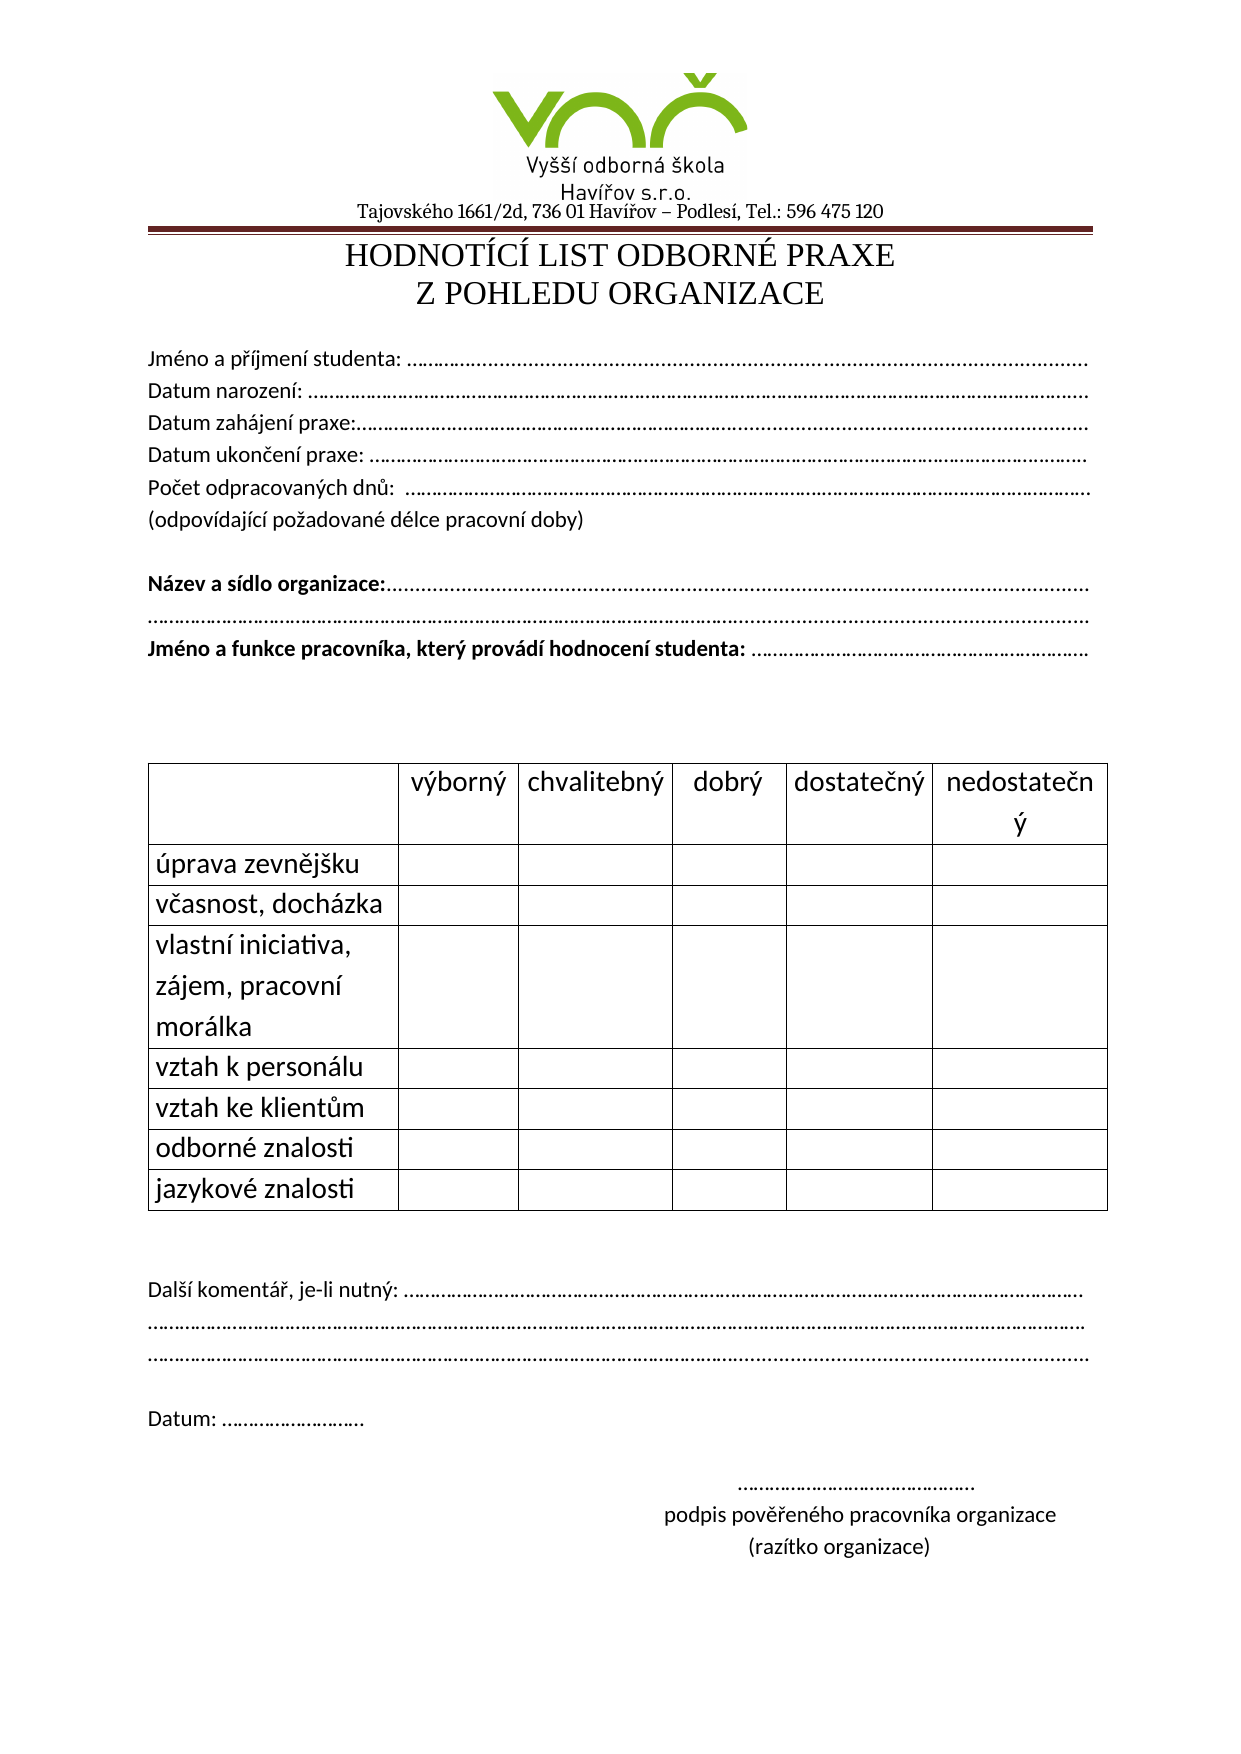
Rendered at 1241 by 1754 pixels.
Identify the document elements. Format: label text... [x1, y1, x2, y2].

table_cell [399, 886, 518, 925]
table_cell [787, 886, 932, 925]
table_cell [673, 845, 786, 884]
picture [492, 73, 748, 200]
table_cell [399, 926, 518, 1047]
text Datum zahájení praxe:………………..…………………………………………….............................................................. [148, 408, 1093, 436]
table_cell [933, 1089, 1107, 1128]
table_header dobrý [673, 764, 786, 844]
table_cell [519, 1089, 672, 1128]
table_cell [399, 845, 518, 884]
table_cell [787, 1170, 932, 1209]
table_cell [519, 926, 672, 1047]
table_cell [787, 926, 932, 1047]
table_cell [787, 845, 932, 884]
table_header chvalitebný [519, 764, 672, 844]
table_header výborný [399, 764, 518, 844]
table_cell vztah ke klientům [149, 1089, 398, 1128]
text Datum: ……………………… [148, 1404, 1093, 1432]
table_header [149, 764, 398, 844]
table_header dostatečný [787, 764, 932, 844]
table_cell úprava zevnějšku [149, 845, 398, 884]
table_cell [933, 926, 1107, 1047]
table_cell [399, 1130, 518, 1169]
table_cell [673, 1049, 786, 1088]
table_cell [519, 886, 672, 925]
table_cell [673, 1089, 786, 1128]
text ………………………………………………………………………………………………….............................................................. [148, 602, 1093, 629]
table_cell odborné znalosti [149, 1130, 398, 1169]
subtitle Z POHLEDU ORGANIZACE [148, 273, 1093, 312]
table_cell [673, 886, 786, 925]
table_cell jazykové znalosti [149, 1170, 398, 1209]
table_cell [399, 1049, 518, 1088]
table_cell [399, 1170, 518, 1209]
table_header nedostatečný [933, 764, 1107, 844]
text Datum ukončení praxe: ………………………………………………………………………………………………………………..…….. [148, 441, 1093, 469]
table_cell vlastní iniciativa, zájem, pracovní morálka [149, 926, 398, 1047]
subtitle HODNOTÍCÍ LIST ODBORNÉ PRAXE [148, 235, 1093, 273]
table_cell [933, 1170, 1107, 1209]
table_cell [787, 1049, 932, 1088]
table_cell [519, 1130, 672, 1169]
table_cell [787, 1089, 932, 1128]
text Jméno a funkce pracovníka, který provádí hodnocení studenta: ………………………………………………………. [148, 634, 1093, 662]
text Jméno a příjmení studenta: …………........................................................................................................... [148, 344, 1093, 372]
table_cell vztah k personálu [149, 1049, 398, 1088]
table_cell [933, 1049, 1107, 1088]
text ………………………………………………………………………………………………….............................................................. [148, 1339, 1093, 1367]
table_cell [519, 1049, 672, 1088]
text (razítko organizace) [221, 1532, 1093, 1560]
table_cell [519, 845, 672, 884]
table_cell [673, 926, 786, 1047]
table_cell [519, 1170, 672, 1209]
text Název a sídlo organizace:.......................................................................................................................... [148, 569, 1093, 597]
table_cell [933, 1130, 1107, 1169]
text ……………………………………… [148, 1468, 1093, 1496]
text podpis pověřeného pracovníka organizace [148, 1500, 1093, 1528]
table_cell včasnost, docházka [149, 886, 398, 925]
table_cell [787, 1130, 932, 1169]
table_cell [933, 845, 1107, 884]
table_cell [399, 1089, 518, 1128]
text Datum narození: ……………………………………………………………………………………………………………………………….... [148, 376, 1093, 404]
text Počet odpracovaných dnů: …………………………………………………………………….…………………………………………… [148, 473, 1093, 501]
table_cell [673, 1130, 786, 1169]
table_cell [933, 886, 1107, 925]
text (odpovídající požadované délce pracovní doby) [148, 505, 1093, 533]
table_cell [673, 1170, 786, 1209]
text Další komentář, je-li nutný: ………………………………………………………………………………………………………………… [148, 1275, 1093, 1303]
text ……………………………………………………………………………………………………………………………………………………………. [148, 1307, 1093, 1335]
